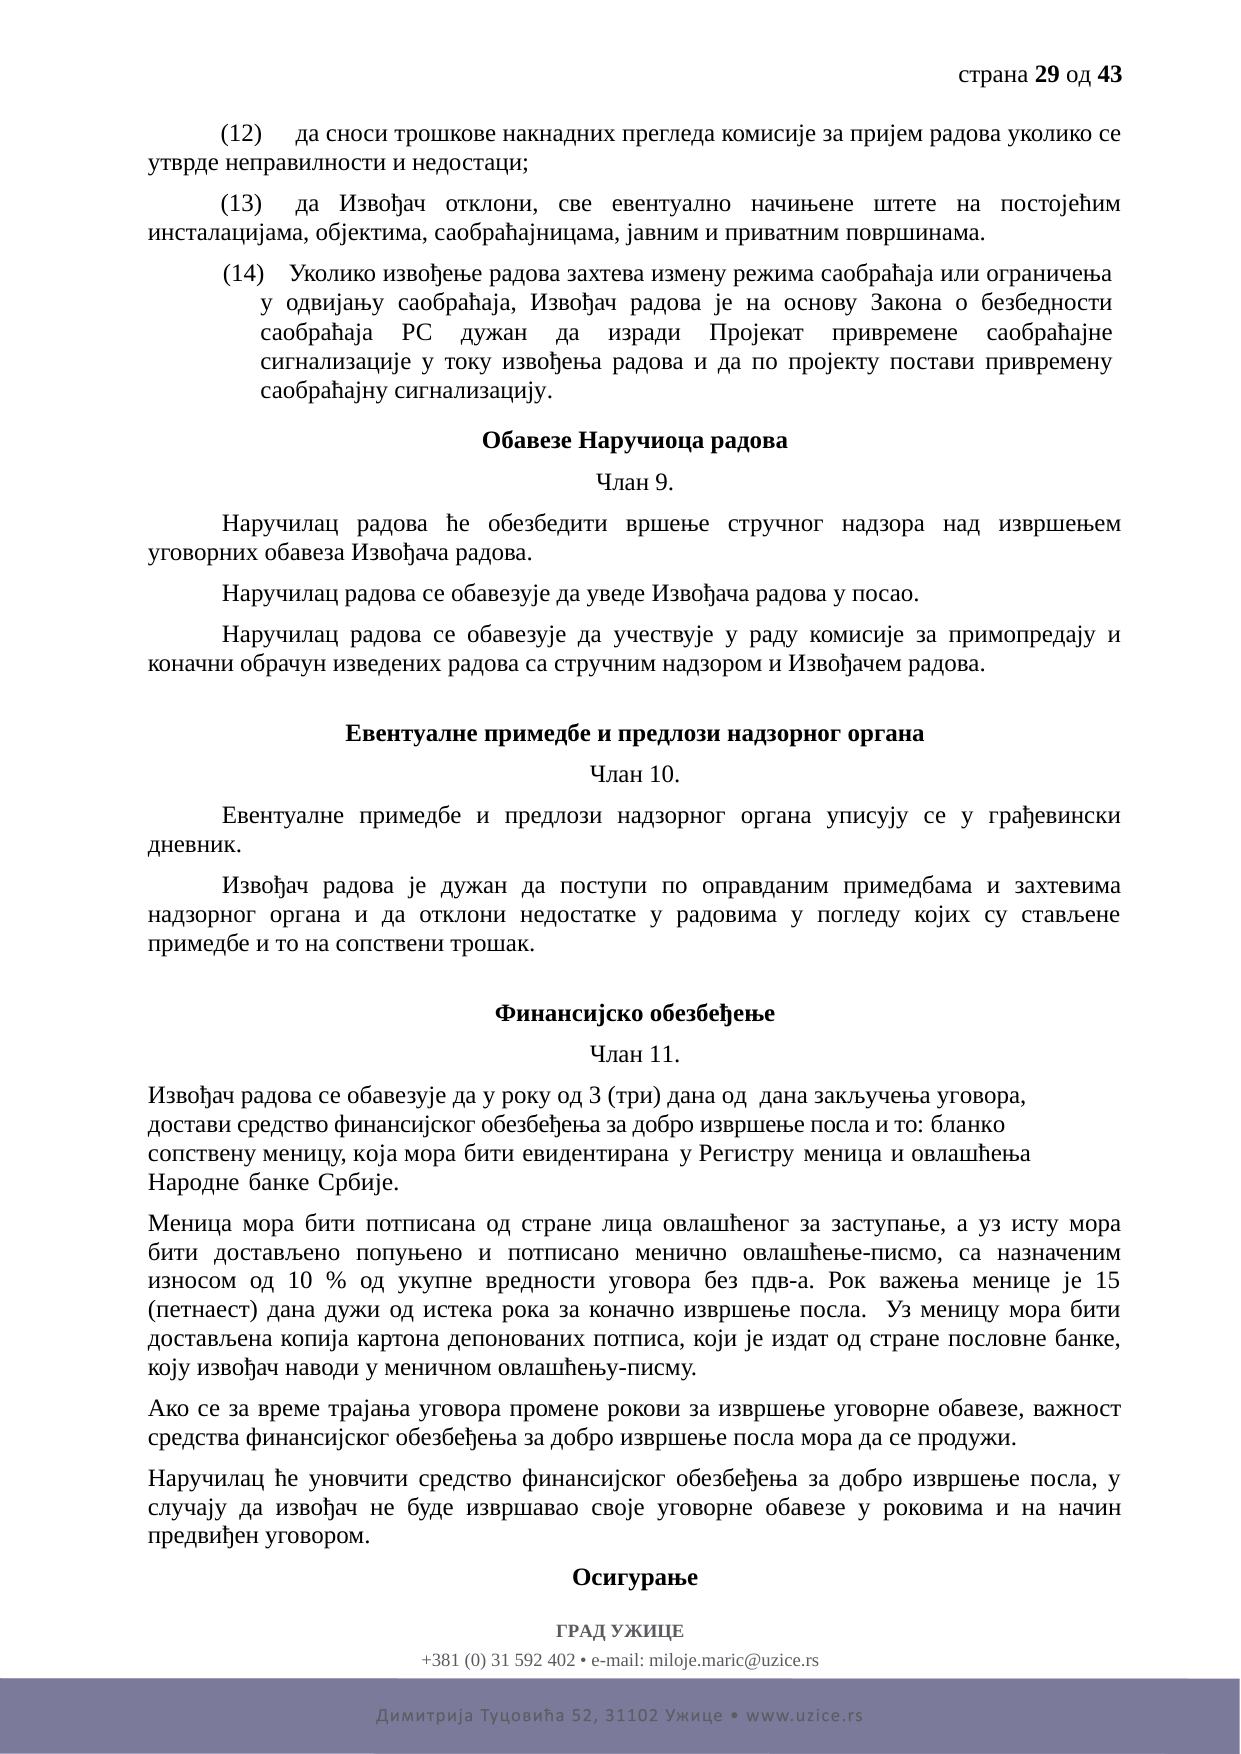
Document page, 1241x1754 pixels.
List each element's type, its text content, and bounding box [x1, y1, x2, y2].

text Наручилац радова ће обезбедити вршење стручног надзора над извршењем уговорних обавеза Извођача радова. [148, 508, 1122, 565]
list да Извођач отклони, све евентуално начињене штете на постојећим инсталацијама, објектима, саобраћајницама, јавним и приватним површинама. [148, 188, 1122, 246]
text Обавезе Наручиоца радова [148, 425, 1122, 454]
text Члан 10. [148, 759, 1122, 788]
text Финансијско обезбеђење [148, 998, 1122, 1027]
list Уколико извођење радова захтева измену режима саобраћаја или ограничења у одвијању саобраћаја, Извођач радова је на основу Закона о безбедности саобраћаја РС дужан да изради Пројекат привремене саобраћајне сигнализације у току извођења радова и да по пројекту постави привремену саобраћајну сигнализацију. [223, 258, 1113, 404]
text Евентуалне примедбе и предлози надзорног органа уписују се у грађевински дневник. [148, 800, 1122, 858]
picture [0, 1677, 1240, 1754]
text Члан 9. [148, 467, 1122, 495]
text Члан 11. [148, 1039, 1122, 1068]
list да сноси трошкове накнадних прегледа комисије за пријем радова уколико се утврде неправилности и недостаци; [148, 118, 1122, 176]
text Извођач радова се обавезује да у року од 3 (три) дана од дана закључења уговора, достави средство финансијског обезбеђења за добро извршење посла и то: бланко сопствену меницу, која мора бити евидентирана у Регистру меница и овлашћења Народне банке Србије. [148, 1080, 1122, 1195]
text Евентуалне примедбе и предлози надзорног органа [148, 718, 1122, 747]
text Извођач радова је дужан да поступи по оправданим примедбама и захтевима надзорног органа и да отклони недостатке у радовима у погледу којих су стављене примедбе и то на сопствени трошак. [148, 870, 1122, 957]
text Наручилац радова се обавезује да уведе Извођача радова у посао. [148, 578, 1122, 607]
text Наручилац радова се обавезује да учествује у раду комисије за примопредају и коначни обрачун изведених радова са стручним надзором и Извођачем радова. [148, 619, 1122, 677]
text Меница мора бити потписана од стране лица овлашћеног за заступање, а уз исту мора бити достављено попуњено и потписано менично овлашћење-писмо, са назначеним износом од 10 % од укупне вредности уговора без пдв-а. Рок важења менице је 15 (петнаест) дана дужи од истека рока за коначно извршење посла. Уз меницу мора бити достављена копија картона депонованих потписа, који је издат од стране пословне банке, коју извођач наводи у меничном овлашћењу-писму. [148, 1208, 1122, 1380]
text Ако се за време трајања уговора промене рокови за извршење уговорне обавезе, важност средства финансијског обезбеђења за добро извршење посла мора да се продужи. [148, 1393, 1122, 1450]
text Наручилац ће уновчити средство финансијског обезбеђења за добро извршење посла, у случају да извођач не буде извршавао своје уговорне обавезе у роковима и на начин предвиђен уговором. [148, 1463, 1122, 1549]
text Осигурање [148, 1562, 1122, 1590]
